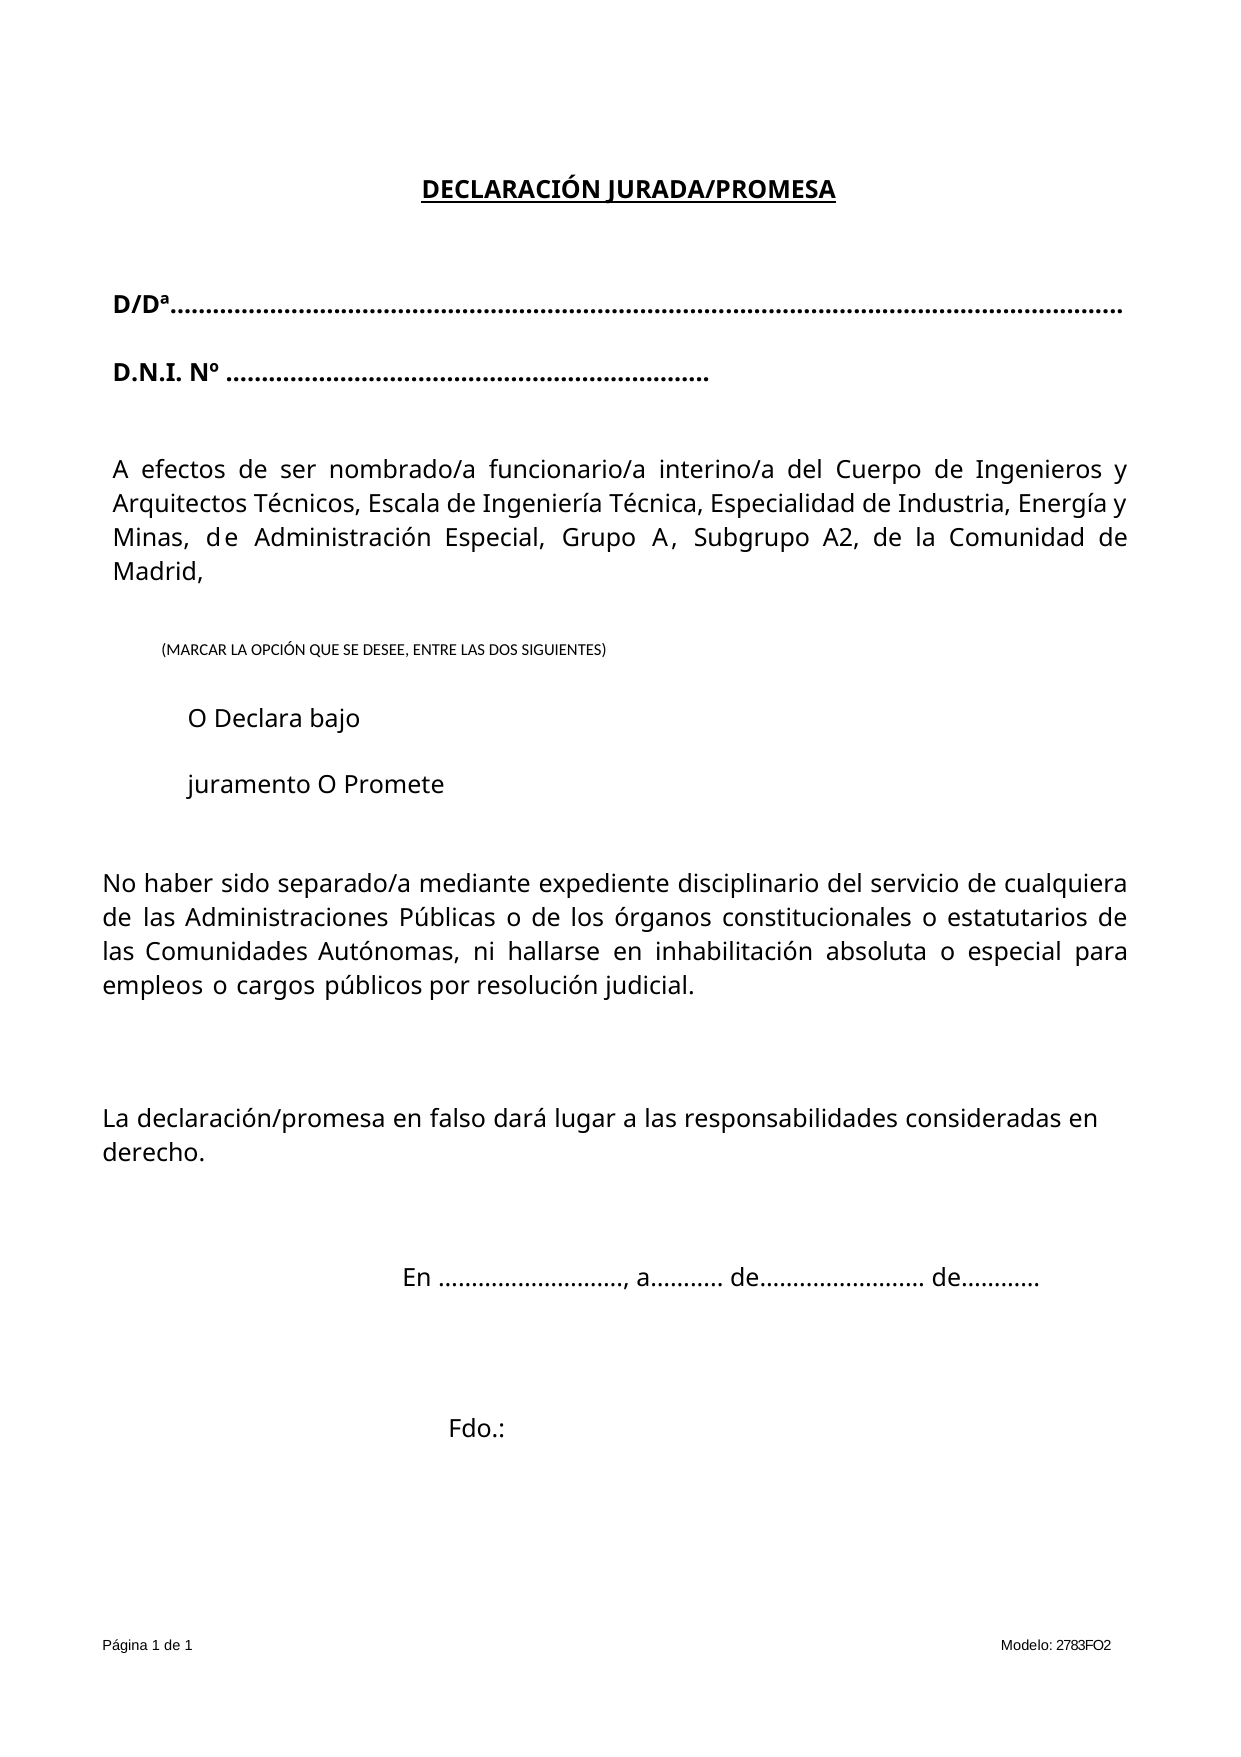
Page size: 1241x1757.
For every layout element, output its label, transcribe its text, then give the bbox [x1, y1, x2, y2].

text A efectos de ser nombrado/a funcionario/a interino/a del Cuerpo de Ingenieros y Arquitectos Técnicos, Escala de Ingeniería Técnica, Especialidad de Industria, Energía y Minas, de Administración Especial, Grupo A, Subgrupo A2, de la Comunidad de Madrid, [112, 451, 1128, 588]
text Fdo.: [448, 1411, 1140, 1445]
subtitle DECLARACIÓN JURADA/PROMESA [421, 172, 1140, 206]
text O Declara bajo juramento O Promete [187, 701, 467, 800]
text (MARCAR LA OPCIÓN QUE SE DESEE, ENTRE LAS DOS SIGUIENTES) [161, 641, 1140, 659]
text En ………………………., a……..... de……..…………..… de………… [337, 1259, 1140, 1293]
text La declaración/promesa en falso dará lugar a las responsabilidades consideradas en derecho. [102, 1101, 1098, 1169]
text No haber sido separado/a mediante expediente disciplinario del servicio de cualquiera de las Administraciones Públicas o de los órganos constitucionales o estatutarios de las Comunidades Autónomas, ni hallarse en inhabilitación absoluta o especial para empleos o cargos públicos por resolución judicial. [102, 866, 1128, 1002]
text D/Dª……………………………………………………………………........................................................ D.N.I. Nº ………………………………………………………….. [112, 287, 1136, 389]
